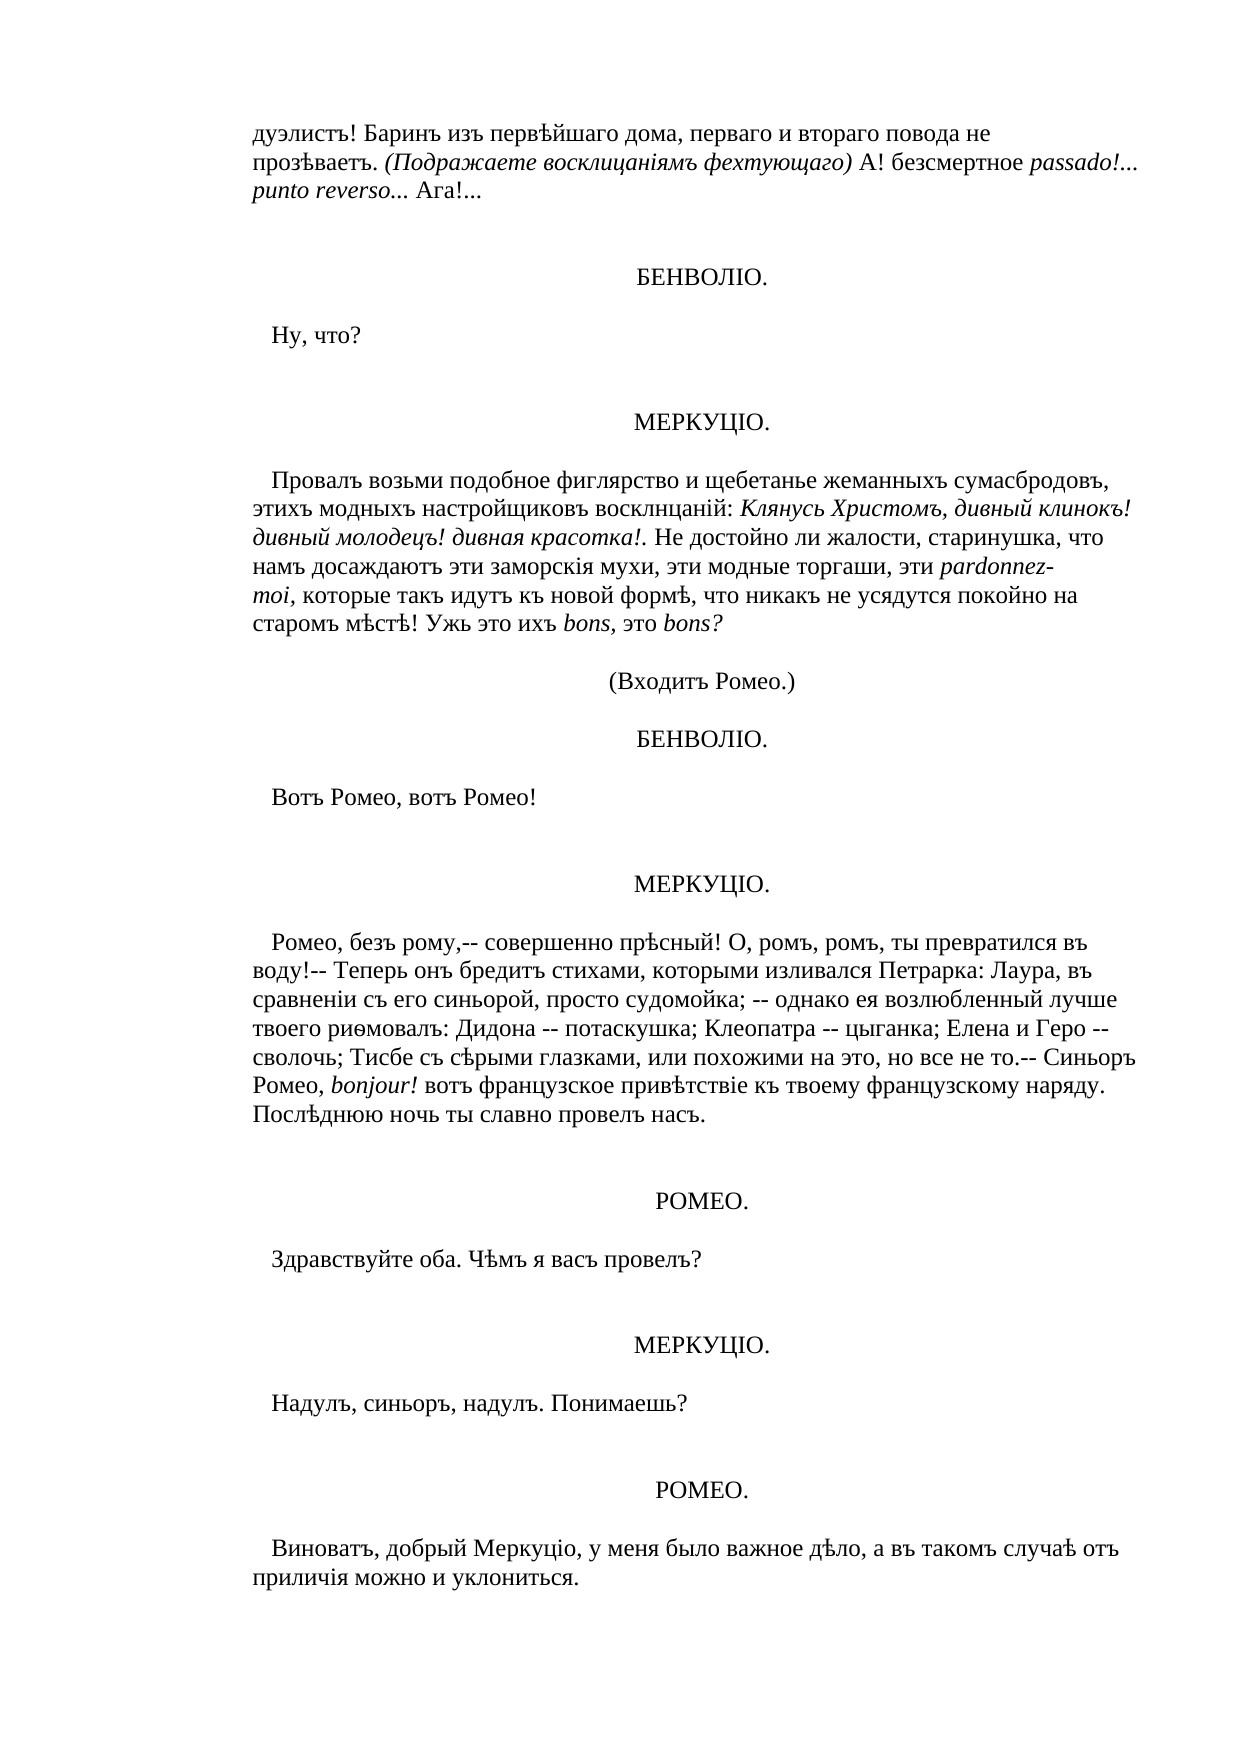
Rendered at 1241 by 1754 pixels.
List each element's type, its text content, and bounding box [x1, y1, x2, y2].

text БЕНВОЛІО. [252, 262, 1152, 291]
text Ромео, безъ рому,-- совершенно прѣсный! О, ромъ, ромъ, ты превратился въ воду!-- Теперь онъ бредитъ стихами, которыми изливался Петрарка: Лаура, въ сравненіи съ его синьорой, просто судомойка; -- однако ея возлюбленный лучше твоего риѳмовалъ: Дидона -- потаскушка; Клеопатра -- цыганка; Елена и Геро -- сволочь; Тисбе съ сѣрыми глазками, или похожими на это, но все не то.-- Синьоръ Ромео, bonjour! вотъ французское привѣтствіе къ твоему французскому наряду. Послѣднюю ночь ты славно провелъ насъ. [252, 927, 1152, 1128]
text РОМЕО. [252, 1475, 1152, 1504]
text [252, 118, 1152, 204]
text Ну, что? [252, 320, 1152, 349]
text Здравствуйте оба. Чѣмъ я васъ провелъ? [252, 1244, 1152, 1273]
text Провалъ возьми подобное фиглярство и щебетанье жеманныхъ сумасбродовъ, этихъ модныхъ настройщиковъ восклнцаній: Клянусь Христомъ, дивный клинокъ! дивный молодецъ! дивная красотка!. Не достойно ли жалости, старинушка, что намъ досаждаютъ эти заморскія мухи, эти модные торгаши, эти pardonnez-moi, которые такъ идутъ къ новой формѣ, что никакъ не усядутся покойно на старомъ мѣстѣ! Ужь это ихъ bons, это bons? [252, 465, 1152, 637]
text МЕРКУЦІО. [252, 869, 1152, 898]
text Виноватъ, добрый Меркуціо, у меня было важное дѣло, а въ такомъ случаѣ отъ приличія можно и уклониться. [252, 1533, 1152, 1591]
text МЕРКУЦІО. [252, 407, 1152, 436]
text РОМЕО. [252, 1186, 1152, 1215]
text БЕНВОЛІО. [252, 724, 1152, 753]
text (Входитъ Ромео.) [252, 666, 1152, 695]
text Надулъ, синьоръ, надулъ. Понимаешь? [252, 1388, 1152, 1417]
text МЕРКУЦІО. [252, 1331, 1152, 1359]
text Вотъ Ромео, вотъ Ромео! [252, 782, 1152, 811]
